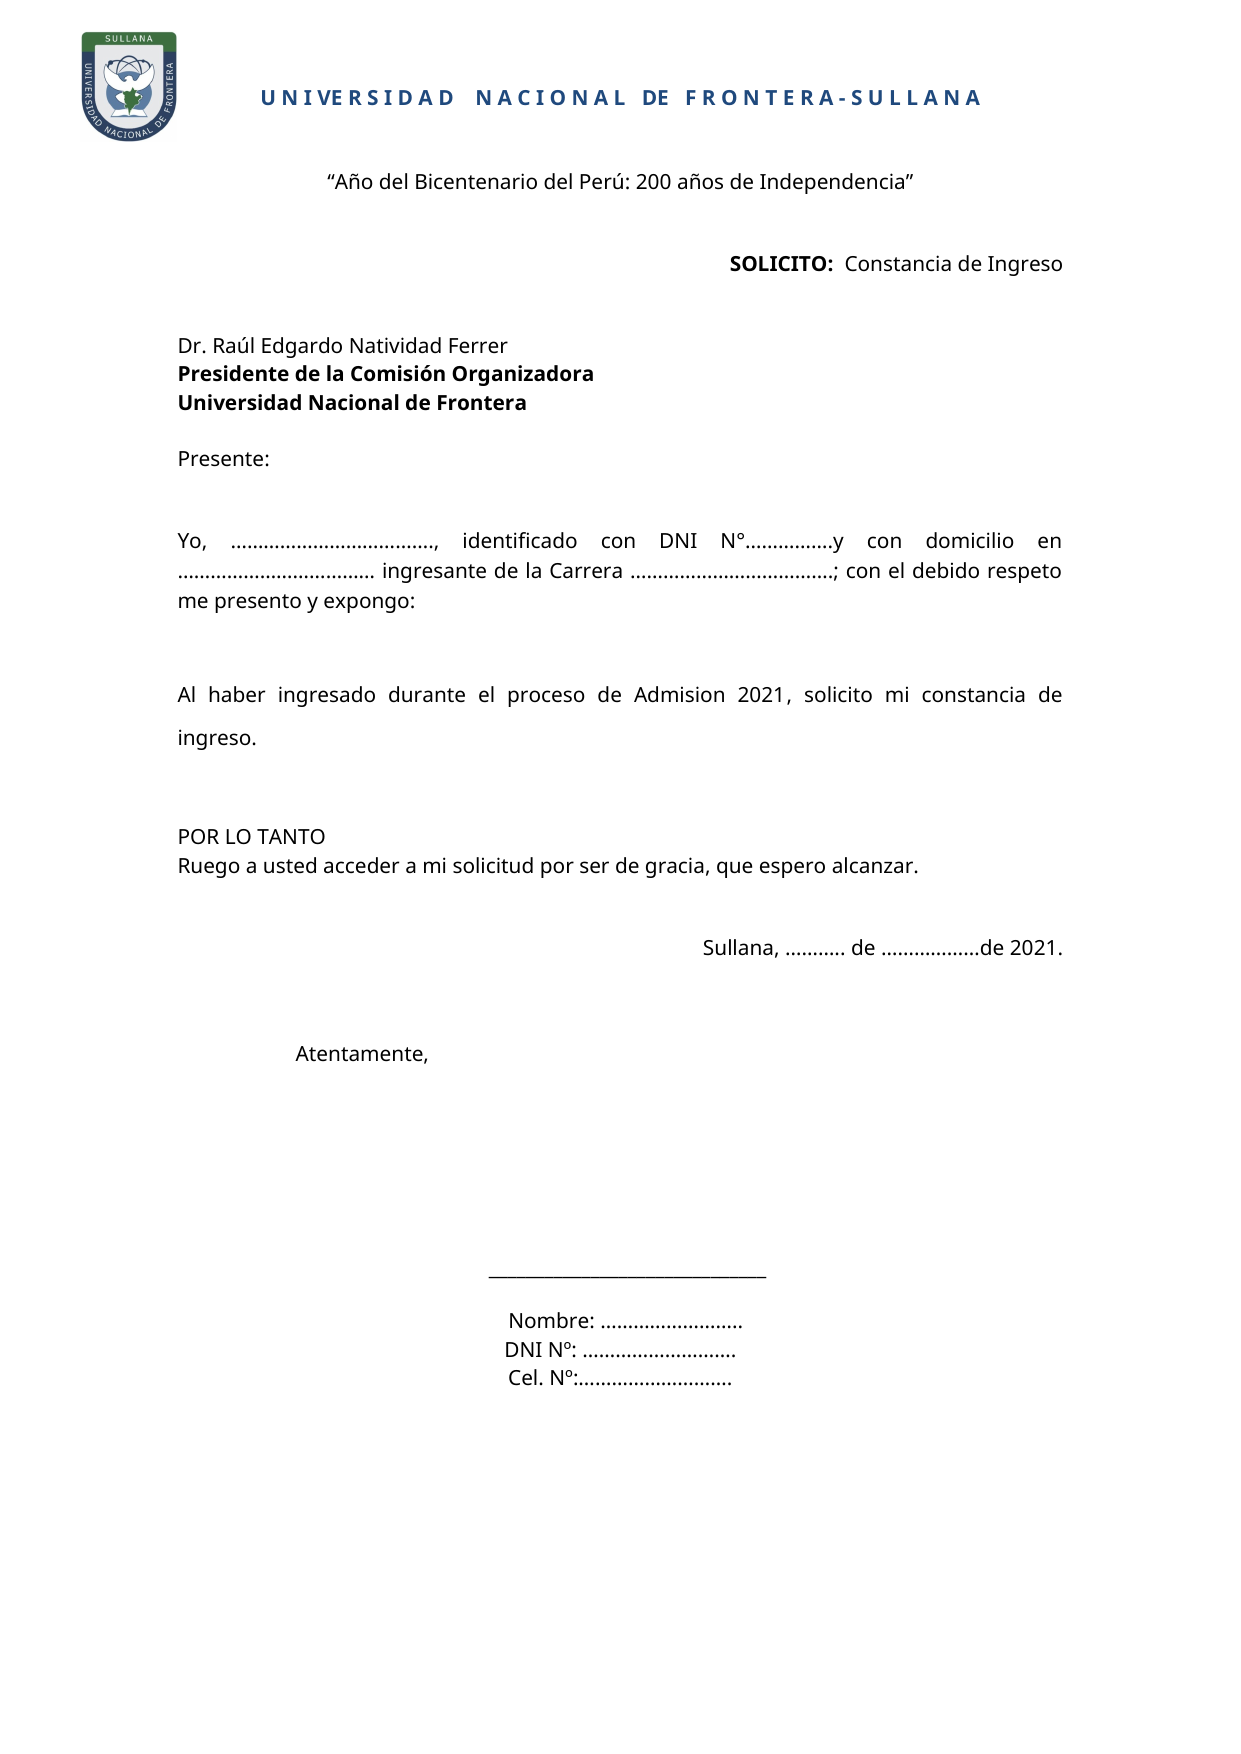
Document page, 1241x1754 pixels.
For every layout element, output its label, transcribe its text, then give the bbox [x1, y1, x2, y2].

text DNI Nº: ………………………. [177, 1335, 1063, 1363]
text ______________________________ [192, 1253, 1063, 1282]
text Universidad Nacional de Frontera [177, 388, 1063, 416]
text Ruego a usted acceder a mi solicitud por ser de gracia, que espero alcanzar. [177, 851, 1063, 879]
picture [80, 30, 178, 142]
text Dr. Raúl Edgardo Natividad Ferrer [177, 331, 1063, 359]
text Presente: [177, 444, 1063, 473]
text Cel. Nº:………………………. [177, 1363, 1063, 1392]
text Presidente de la Comisión Organizadora [177, 359, 1063, 388]
text “Año del Bicentenario del Perú: 200 años de Independencia” [177, 167, 1063, 196]
text POR LO TANTO [177, 822, 1063, 851]
text Nombre: …………………….. [177, 1307, 1063, 1335]
text Sullana, ……….. de ………………de 2021. [177, 933, 1063, 961]
text SOLICITO: Constancia de Ingreso [177, 249, 1063, 277]
text Al haber ingresado durante el proceso de Admision 2021, solicito mi constancia de ingreso. [177, 680, 1063, 751]
text Atentamente, [295, 1039, 1063, 1068]
text Yo, ………………………………., identificado con DNI N°…………….y con domicilio en ……………………………… ingresante de la Carrera ……………………………….; con el debido respeto me presento y expongo: [177, 526, 1063, 615]
